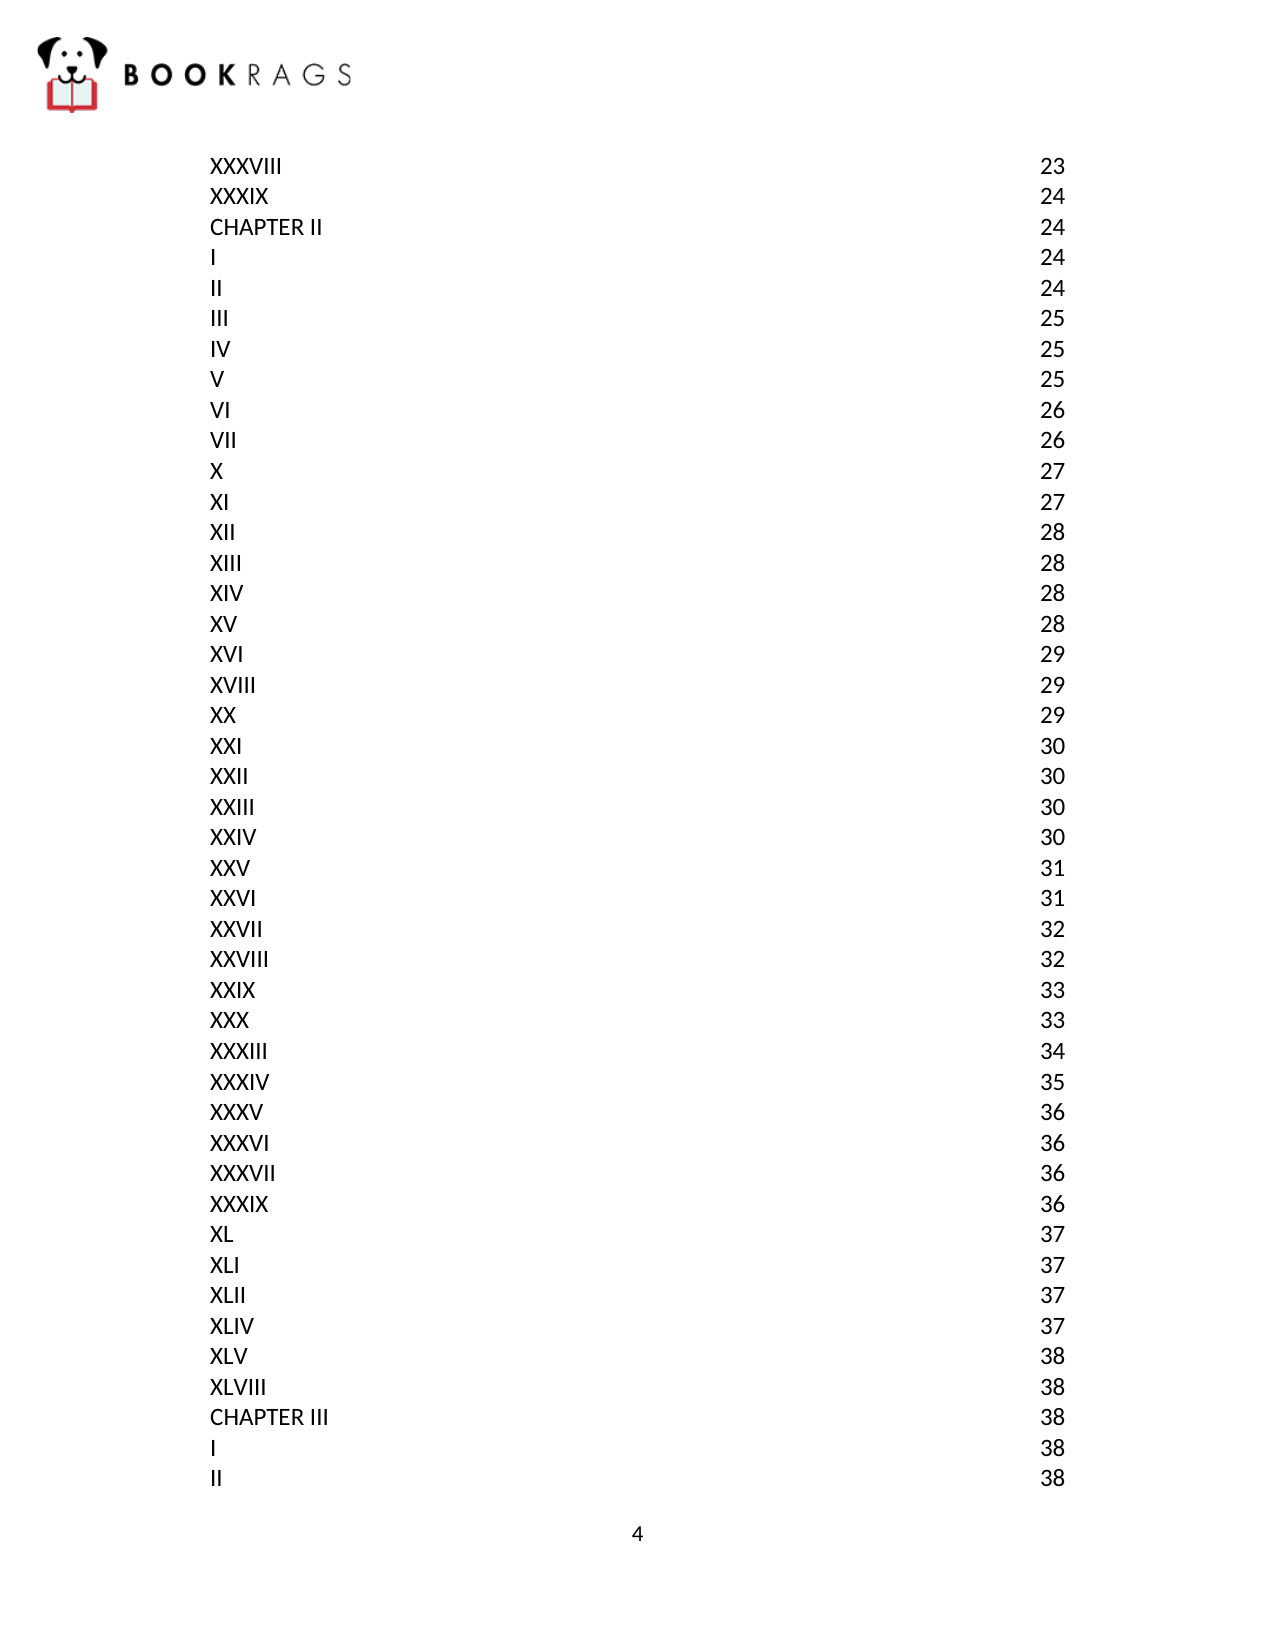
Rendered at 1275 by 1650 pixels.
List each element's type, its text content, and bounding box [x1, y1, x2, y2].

table_cell 32 [638, 913, 1076, 943]
table_cell XX [199, 699, 637, 730]
table_cell XXXIII [199, 1035, 637, 1066]
table_cell 27 [638, 455, 1076, 486]
table_cell XXXVI [199, 1127, 637, 1157]
table_cell 25 [638, 364, 1076, 394]
table_cell XXIV [199, 821, 637, 852]
table_cell II [199, 272, 637, 303]
table_cell XXXIX [199, 181, 637, 211]
table_cell 33 [638, 1005, 1076, 1035]
table_cell XIV [199, 577, 637, 608]
table_cell 29 [638, 699, 1076, 730]
table_cell 38 [638, 1371, 1076, 1401]
table_cell XLV [199, 1340, 637, 1371]
table_cell 24 [638, 211, 1076, 242]
table_cell XII [199, 516, 637, 547]
table_cell 30 [638, 730, 1076, 760]
table_cell VI [199, 394, 637, 425]
table_cell 24 [638, 181, 1076, 211]
table_cell XXVIII [199, 944, 637, 974]
table_cell 34 [638, 1035, 1076, 1066]
table_cell 37 [638, 1279, 1076, 1310]
table_cell XXII [199, 760, 637, 791]
table_cell XIII [199, 547, 637, 577]
table_cell 38 [638, 1432, 1076, 1462]
table_cell 25 [638, 333, 1076, 364]
table_cell XI [199, 486, 637, 516]
table_cell 36 [638, 1127, 1076, 1157]
table_cell CHAPTER II [199, 211, 637, 242]
table_cell XLIV [199, 1310, 637, 1340]
table_cell II [199, 1463, 637, 1493]
table_cell 37 [638, 1218, 1076, 1249]
table_cell XXX [199, 1005, 637, 1035]
picture [37, 37, 351, 113]
table_cell XXV [199, 852, 637, 882]
table_cell III [199, 303, 637, 333]
table_cell 23 [638, 150, 1076, 181]
table_cell 28 [638, 577, 1076, 608]
table_cell XXXIX [199, 1188, 637, 1218]
table_cell XXI [199, 730, 637, 760]
table_cell 35 [638, 1066, 1076, 1096]
table_cell XXXVIII [199, 150, 637, 181]
table_cell XXVI [199, 883, 637, 913]
table_cell 30 [638, 791, 1076, 821]
table_cell XL [199, 1218, 637, 1249]
table_cell 30 [638, 821, 1076, 852]
table_cell 37 [638, 1249, 1076, 1279]
table_cell XVI [199, 638, 637, 669]
table_cell I [199, 1432, 637, 1462]
table_cell 36 [638, 1188, 1076, 1218]
table_cell XLVIII [199, 1371, 637, 1401]
table_cell VII [199, 425, 637, 455]
table_cell 25 [638, 303, 1076, 333]
table_cell 37 [638, 1310, 1076, 1340]
table_cell 31 [638, 883, 1076, 913]
table_cell 27 [638, 486, 1076, 516]
table_cell 29 [638, 638, 1076, 669]
table_cell IV [199, 333, 637, 364]
table_cell 28 [638, 516, 1076, 547]
table_cell XV [199, 608, 637, 638]
table_cell 36 [638, 1157, 1076, 1188]
table_cell 31 [638, 852, 1076, 882]
table_cell 24 [638, 242, 1076, 272]
table_cell 26 [638, 394, 1076, 425]
table_cell XXXVII [199, 1157, 637, 1188]
table_cell CHAPTER III [199, 1401, 637, 1432]
table_cell XXVII [199, 913, 637, 943]
table_cell 30 [638, 760, 1076, 791]
table_cell 28 [638, 608, 1076, 638]
table_cell 28 [638, 547, 1076, 577]
table_cell XXXIV [199, 1066, 637, 1096]
table_cell XXXV [199, 1096, 637, 1127]
table_cell 26 [638, 425, 1076, 455]
table_cell XXIX [199, 974, 637, 1004]
table_cell 32 [638, 944, 1076, 974]
table_cell 33 [638, 974, 1076, 1004]
table_cell XLII [199, 1279, 637, 1310]
table_cell 24 [638, 272, 1076, 303]
table_cell 29 [638, 669, 1076, 699]
table_cell XXIII [199, 791, 637, 821]
table_cell 38 [638, 1401, 1076, 1432]
table_cell XVIII [199, 669, 637, 699]
table_cell I [199, 242, 637, 272]
table_cell 38 [638, 1340, 1076, 1371]
table_cell 36 [638, 1096, 1076, 1127]
table_cell 38 [638, 1463, 1076, 1493]
table_cell XLI [199, 1249, 637, 1279]
table_cell X [199, 455, 637, 486]
table_cell V [199, 364, 637, 394]
